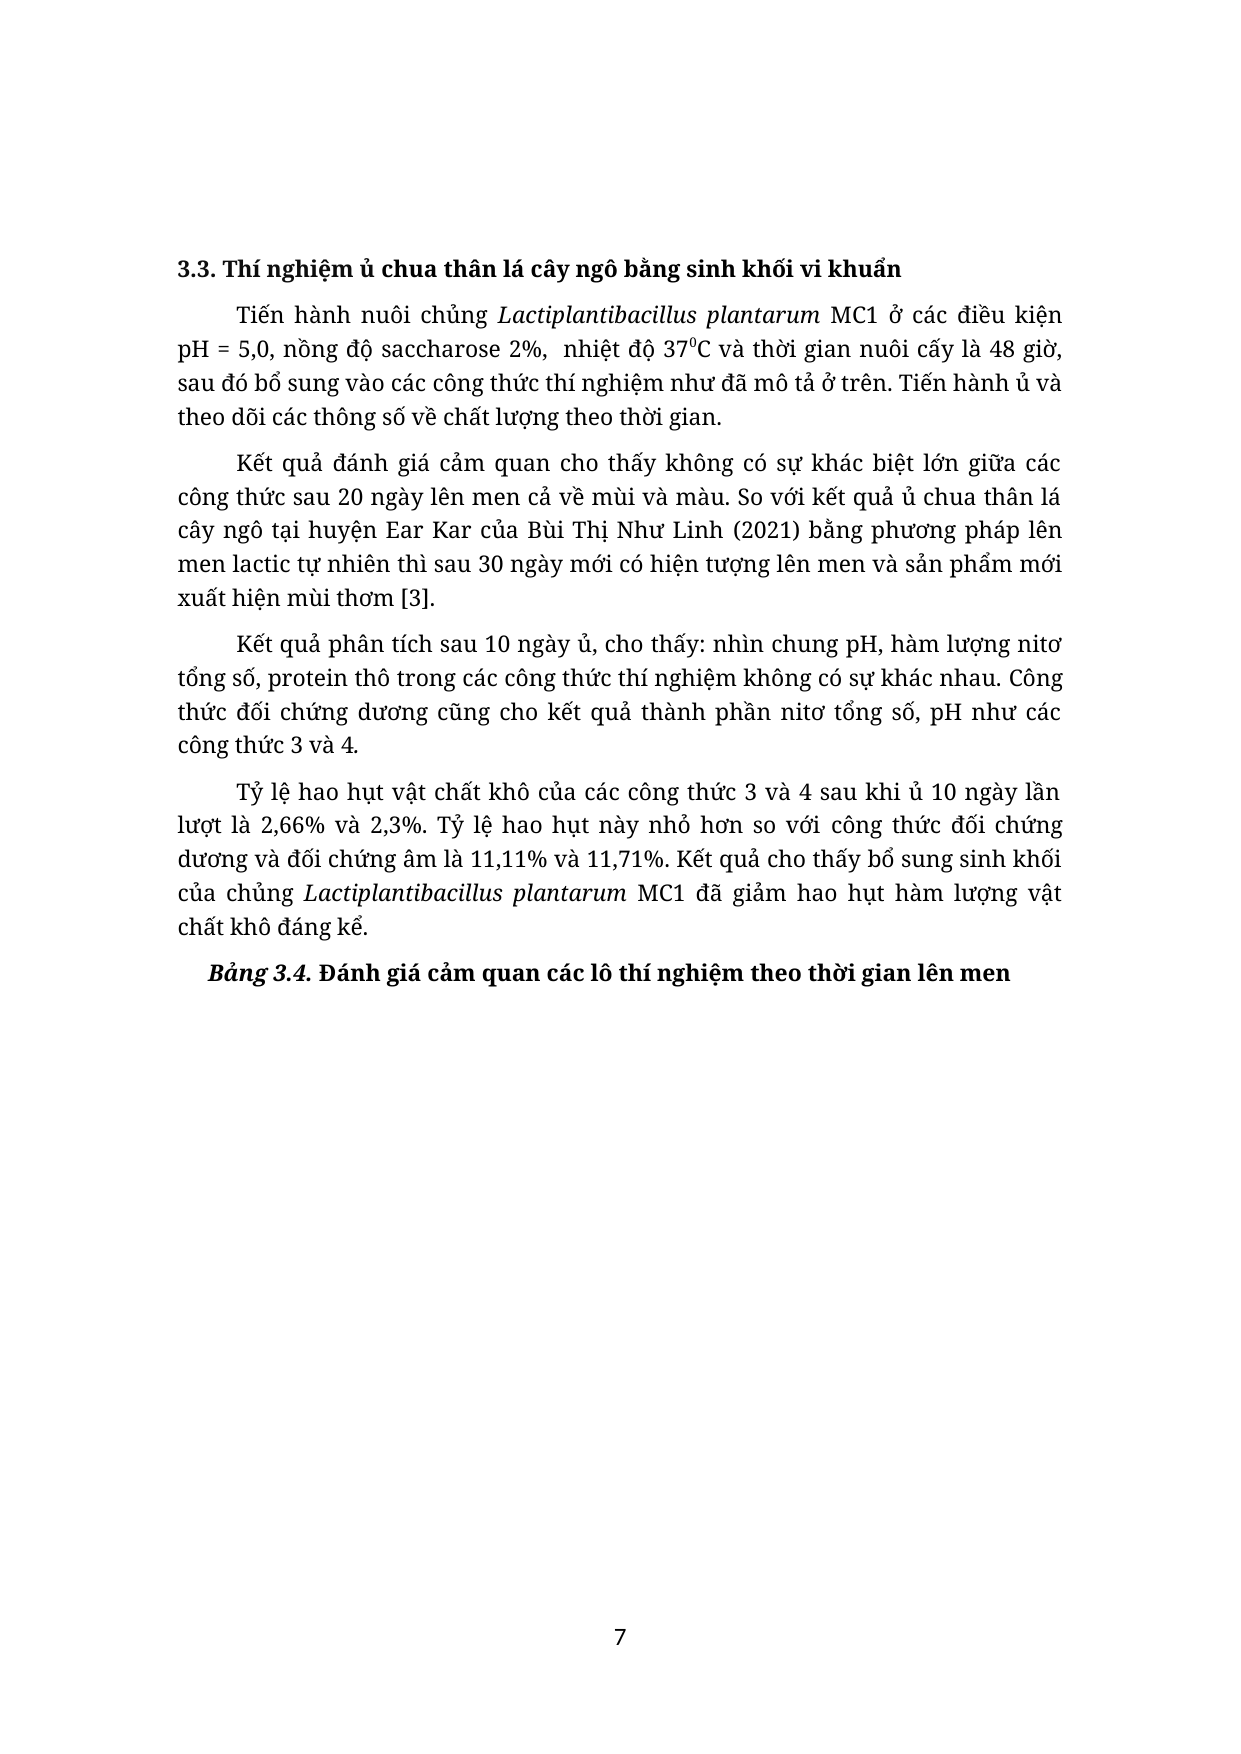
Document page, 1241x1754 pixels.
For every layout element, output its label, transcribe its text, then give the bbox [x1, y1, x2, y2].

text 3.3. Thí nghiệm ủ chua thân lá cây ngô bằng sinh khối vi khuẩn [177, 253, 1063, 284]
text Bảng 3.4. Đánh giá cảm quan các lô thí nghiệm theo thời gian lên men [177, 957, 1042, 988]
text Kết quả đánh giá cảm quan cho thấy không có sự khác biệt lớn giữa các công thức sau 20 ngày lên men cả về mùi và màu. So với kết quả ủ chua thân lá cây ngô tại huyện Ear Kar của Bùi Thị Như Linh (2021) bằng phương pháp lên men lactic tự nhiên thì sau 30 ngày mới có hiện tượng lên men và sản phẩm mới xuất hiện mùi thơm [3]. [177, 447, 1063, 613]
text Kết quả phân tích sau 10 ngày ủ, cho thấy: nhìn chung pH, hàm lượng nitơ tổng số, protein thô trong các công thức thí nghiệm không có sự khác nhau. Công thức đối chứng dương cũng cho kết quả thành phần nitơ tổng số, pH như các công thức 3 và 4. [177, 628, 1063, 761]
text Tiến hành nuôi chủng Lactiplantibacillus plantarum MC1 ở các điều kiện pH = 5,0, nồng độ saccharose 2%, nhiệt độ 370C và thời gian nuôi cấy là 48 giờ, sau đó bổ sung vào các công thức thí nghiệm như đã mô tả ở trên. Tiến hành ủ và theo dõi các thông số về chất lượng theo thời gian. [177, 299, 1063, 432]
text Tỷ lệ hao hụt vật chất khô của các công thức 3 và 4 sau khi ủ 10 ngày lần lượt là 2,66% và 2,3%. Tỷ lệ hao hụt này nhỏ hơn so với công thức đối chứng dương và đối chứng âm là 11,11% và 11,71%. Kết quả cho thấy bổ sung sinh khối của chủng Lactiplantibacillus plantarum MC1 đã giảm hao hụt hàm lượng vật chất khô đáng kể. [177, 776, 1063, 942]
